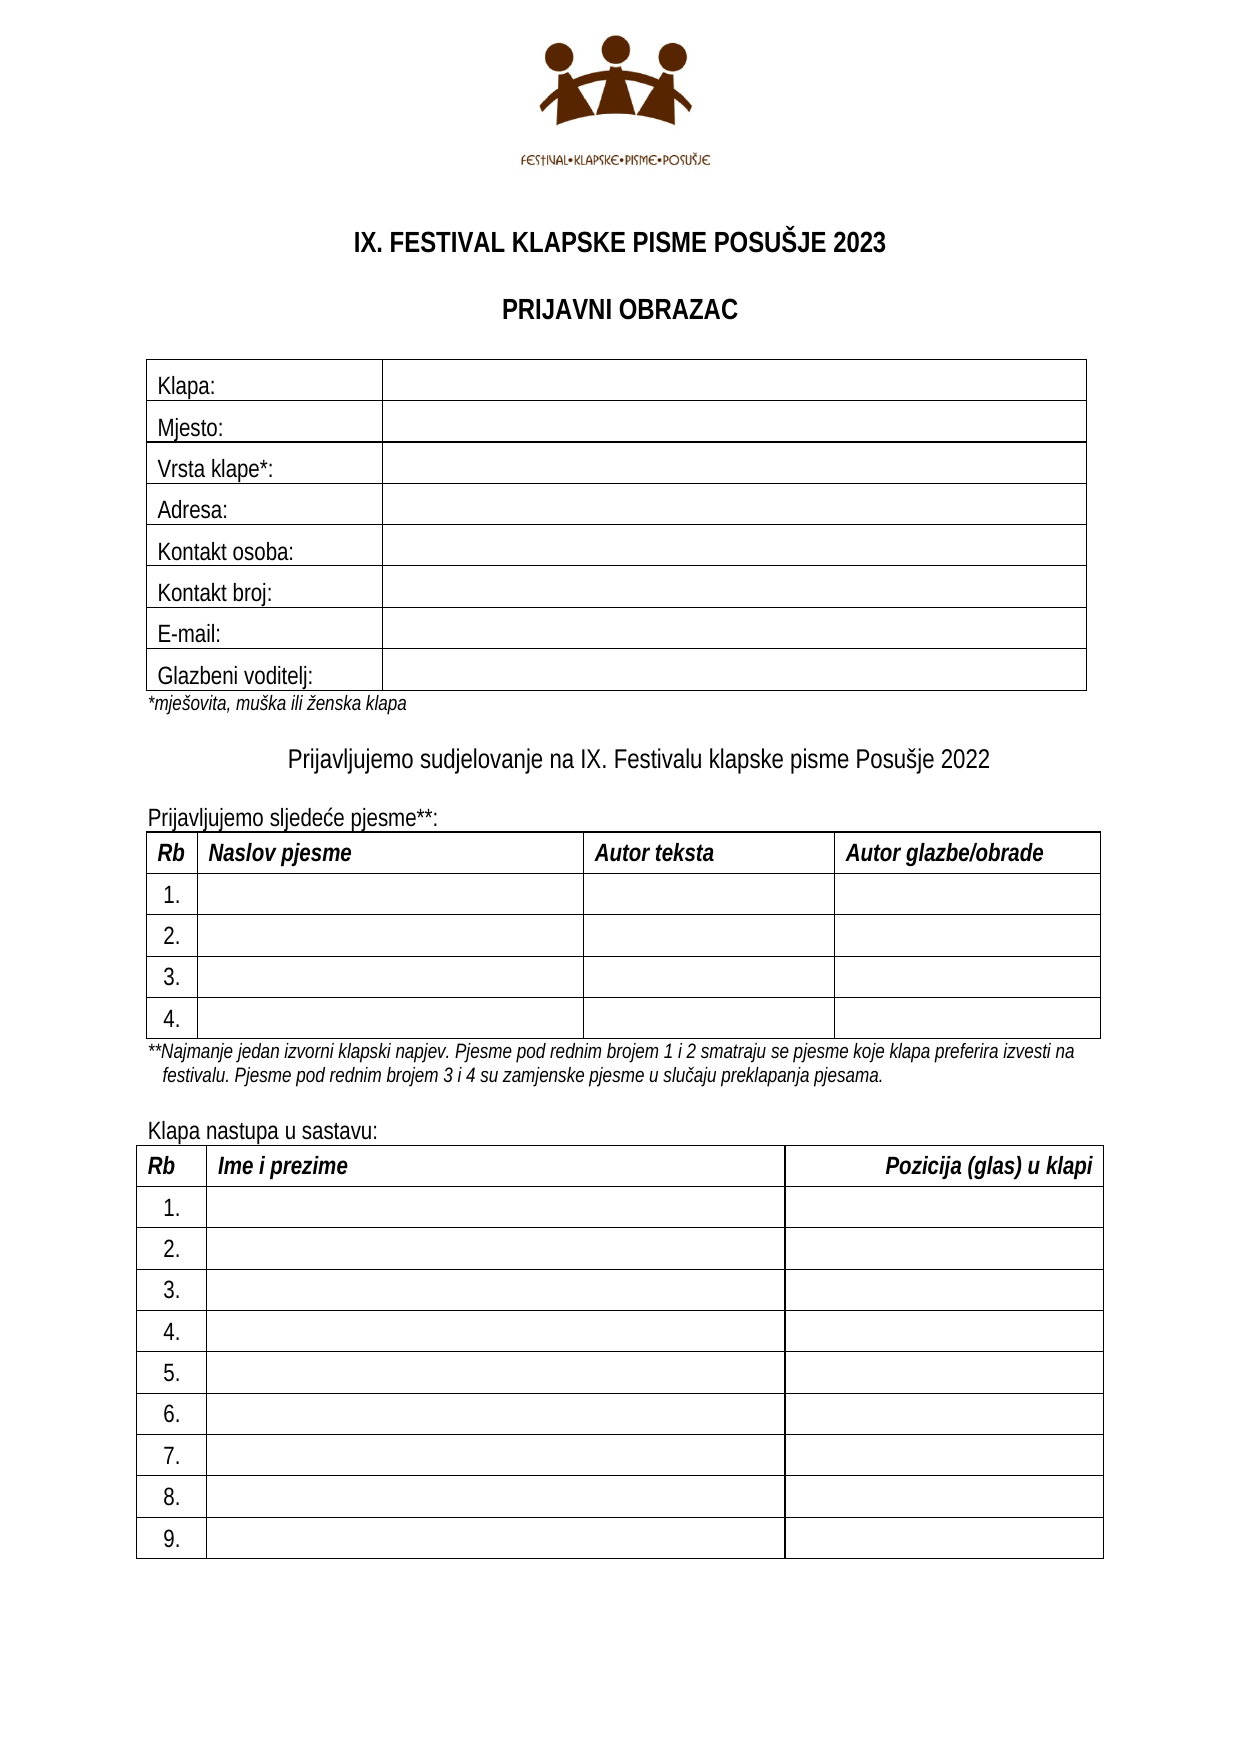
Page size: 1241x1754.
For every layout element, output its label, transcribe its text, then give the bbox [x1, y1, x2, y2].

table_cell 7. [137, 1435, 206, 1475]
table_cell Adresa: [147, 484, 382, 524]
table_cell [383, 443, 1086, 483]
table_header Pozicija (glas) u klapi [786, 1146, 1103, 1186]
table_cell [383, 566, 1086, 607]
text PRIJAVNI OBRAZAC [148, 292, 1093, 325]
table_header [383, 360, 1086, 400]
table_cell [584, 998, 834, 1038]
text Prijavljujemo sudjelovanje na IX. Festivalu klapske pisme Posušje 2022 [185, 743, 1093, 774]
table_header Autor teksta [584, 833, 834, 873]
table_cell [786, 1476, 1103, 1517]
table_cell [786, 1228, 1103, 1268]
table_cell [207, 1435, 784, 1475]
table_cell [207, 1187, 784, 1227]
table_header Rb [137, 1146, 206, 1186]
table_cell [786, 1435, 1103, 1475]
table_cell [383, 525, 1086, 565]
table_cell 5. [137, 1352, 206, 1393]
table_cell E-mail: [147, 608, 382, 648]
table_cell 3. [137, 1270, 206, 1310]
table_cell [786, 1311, 1103, 1351]
picture [461, 10, 776, 225]
table_cell [207, 1228, 784, 1268]
table_cell [383, 649, 1086, 689]
table_cell [786, 1187, 1103, 1227]
table_header Ime i prezime [207, 1146, 784, 1186]
table_cell Kontakt osoba: [147, 525, 382, 565]
table_cell [383, 608, 1086, 648]
table_cell [198, 998, 583, 1038]
text Prijavljujemo sljedeće pjesme**: [148, 803, 1093, 831]
table_cell Glazbeni voditelj: [147, 649, 382, 689]
table_header Klapa: [147, 360, 382, 400]
table_cell [786, 1394, 1103, 1434]
table_cell 3. [147, 957, 197, 997]
text *mješovita, muška ili ženska klapa [148, 691, 1093, 714]
table_cell [584, 874, 834, 914]
table_cell 6. [137, 1394, 206, 1434]
table_cell [835, 874, 1100, 914]
table_cell 2. [147, 915, 197, 956]
table_cell Mjesto: [147, 401, 382, 441]
table_cell [198, 874, 583, 914]
text IX. FESTIVAL KLAPSKE PISME POSUŠJE 2023 [148, 225, 1093, 258]
table_cell 1. [147, 874, 197, 914]
table_header Naslov pjesme [198, 833, 583, 873]
table_header Autor glazbe/obrade [835, 833, 1100, 873]
table_cell [207, 1476, 784, 1517]
text **Najmanje jedan izvorni klapski napjev. Pjesme pod rednim brojem 1 i 2 smatraju se pjesme koje klapa preferira izvesti na festivalu. Pjesme pod rednim brojem 3 i 4 su zamjenske pjesme u slučaju preklapanja pjesama. [148, 1039, 1093, 1087]
table_cell [835, 957, 1100, 997]
table_cell [207, 1352, 784, 1393]
table_cell [207, 1394, 784, 1434]
table_cell 1. [137, 1187, 206, 1227]
table_cell 4. [147, 998, 197, 1038]
table_cell [786, 1518, 1103, 1558]
table_cell [207, 1518, 784, 1558]
table_cell [198, 957, 583, 997]
table_cell [383, 484, 1086, 524]
table_cell 2. [137, 1228, 206, 1268]
table_cell [584, 957, 834, 997]
table_cell [786, 1270, 1103, 1310]
table_cell Vrsta klape*: [147, 443, 382, 483]
table_cell [198, 915, 583, 956]
table_cell [584, 915, 834, 956]
table_cell [207, 1311, 784, 1351]
table_cell [207, 1270, 784, 1310]
table_cell 4. [137, 1311, 206, 1351]
table_cell Kontakt broj: [147, 566, 382, 607]
table_cell 9. [137, 1518, 206, 1558]
table_cell [786, 1352, 1103, 1393]
text Klapa nastupa u sastavu: [148, 1116, 1093, 1144]
table_cell 8. [137, 1476, 206, 1517]
table_cell [383, 401, 1086, 441]
table_cell [835, 915, 1100, 956]
table_header Rb [147, 833, 197, 873]
table_cell [835, 998, 1100, 1038]
